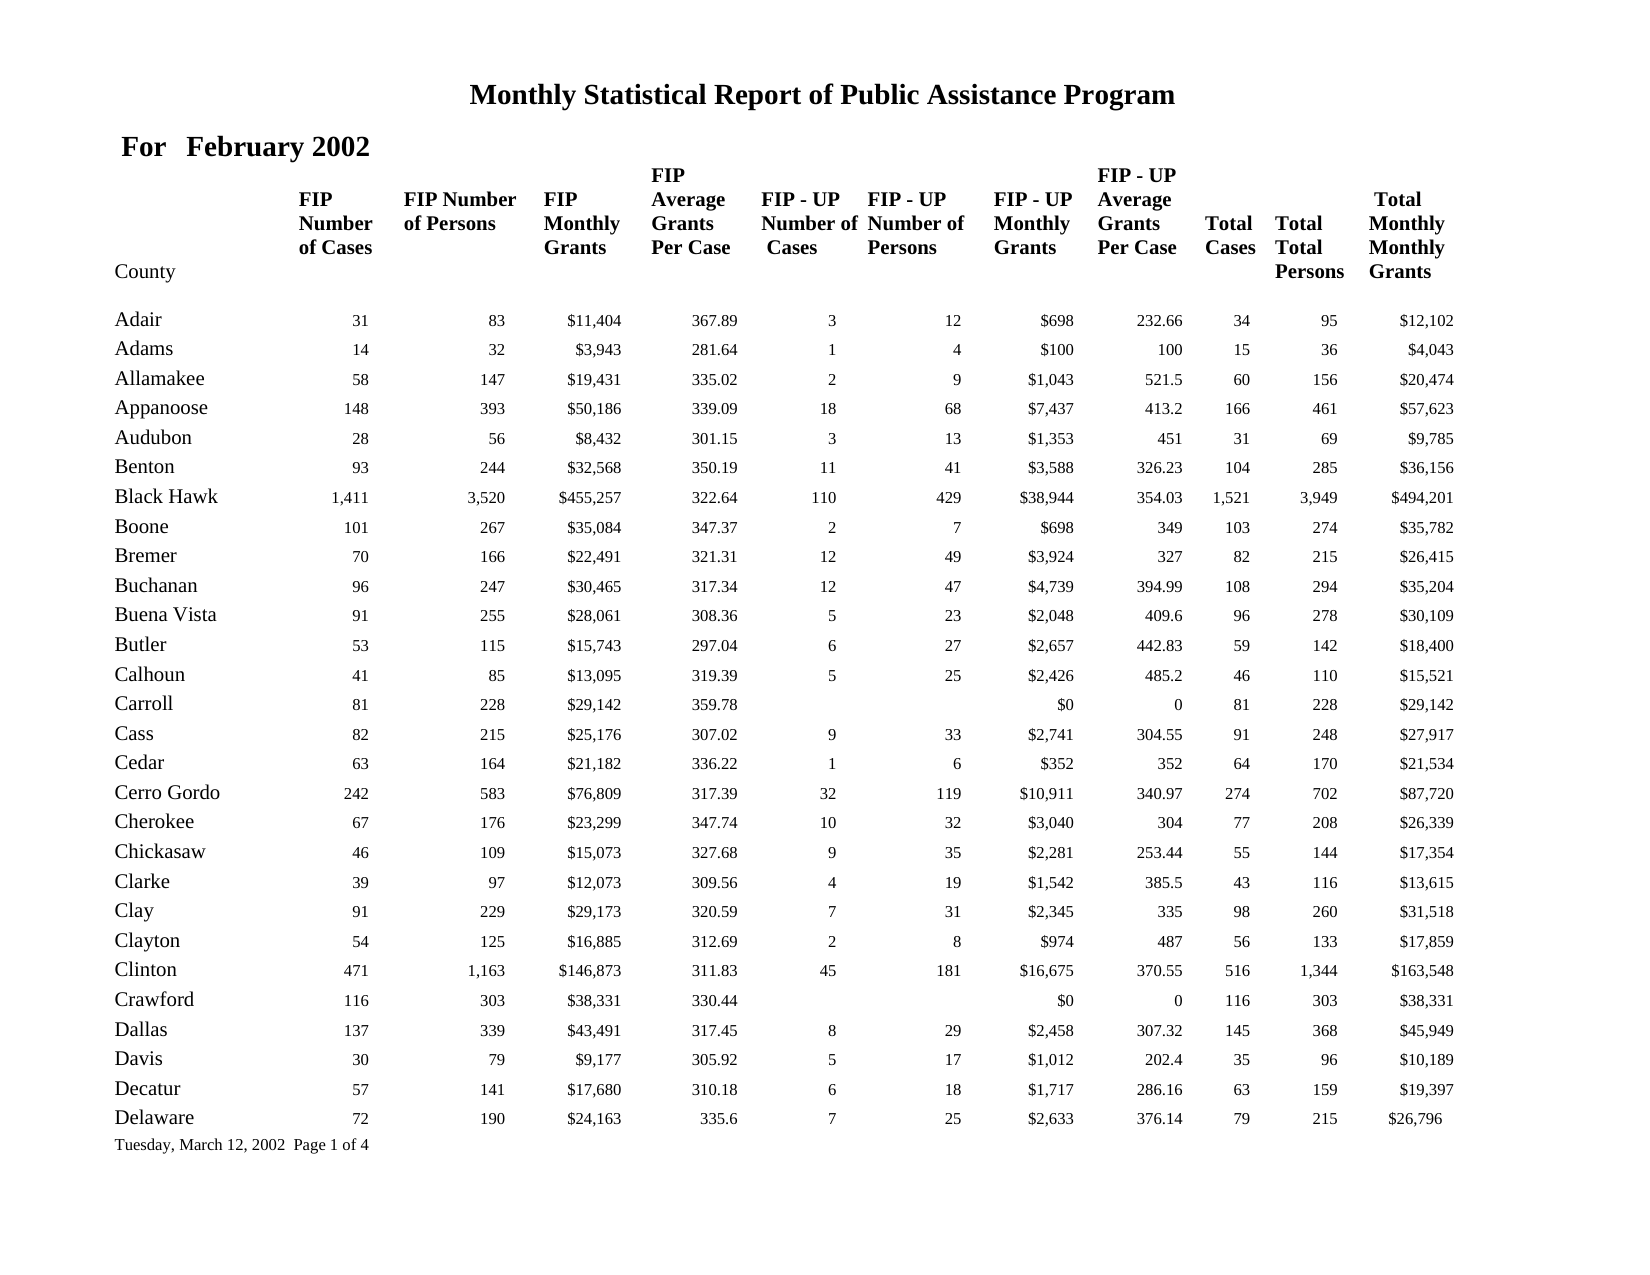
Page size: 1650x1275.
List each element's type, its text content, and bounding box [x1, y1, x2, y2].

text Clay 91 229 $29,173 320.59 7 31 $2,345 335 98 260 $31,518 [105, 898, 1575, 922]
text Appanoose 148 393 $50,186 339.09 18 68 $7,437 413.2 166 461 $57,623 [105, 395, 1575, 419]
text Clinton 471 1,163 $146,873 311.83 45 181 $16,675 370.55 516 1,344 $163,548 [105, 957, 1575, 981]
text Allamakee 58 147 $19,431 335.02 2 9 $1,043 521.5 60 156 $20,474 [105, 366, 1575, 390]
text FIP FIP Number FIP Average FIP - UP FIP - UP FIP - UP Average Total [105, 187, 1575, 211]
text Crawford 116 303 $38,331 330.44 $0 0 116 303 $38,331 [105, 987, 1575, 1011]
text Buchanan 96 247 $30,465 317.34 12 47 $4,739 394.99 108 294 $35,204 [105, 573, 1575, 597]
text Adams 14 32 $3,943 281.64 1 4 $100 100 15 36 $4,043 [105, 336, 1575, 360]
text Clarke 39 97 $12,073 309.56 4 19 $1,542 385.5 43 116 $13,615 [105, 868, 1575, 893]
text Tuesday, March 12, 2002 Page 1 of 4 [105, 1135, 1575, 1154]
text Audubon 28 56 $8,432 301.15 3 13 $1,353 451 31 69 $9,785 [105, 425, 1575, 449]
text Cerro Gordo 242 583 $76,809 317.39 32 119 $10,911 340.97 274 702 $87,720 [105, 780, 1575, 804]
text Decatur 57 141 $17,680 310.18 6 18 $1,717 286.16 63 159 $19,397 [105, 1076, 1575, 1100]
text Adair 31 83 $11,404 367.89 3 12 $698 232.66 34 95 $12,102 [105, 306, 1575, 331]
text Bremer 70 166 $22,491 321.31 12 49 $3,924 327 82 215 $26,415 [105, 543, 1575, 567]
text Calhoun 41 85 $13,095 319.39 5 25 $2,426 485.2 46 110 $15,521 [105, 661, 1575, 686]
text Carroll 81 228 $29,142 359.78 $0 0 81 228 $29,142 [105, 691, 1575, 715]
text Monthly Statistical Report of Public Assistance Program [105, 77, 1575, 111]
text Dallas 137 339 $43,491 317.45 8 29 $2,458 307.32 145 368 $45,949 [105, 1016, 1575, 1041]
text Cass 82 215 $25,176 307.02 9 33 $2,741 304.55 91 248 $27,917 [105, 721, 1575, 745]
text Number of Persons Monthly Grants Number of Number of Monthly Grants Total Total Monthly [105, 211, 1575, 235]
text of Cases Grants Per Case Cases Persons Grants Per Case Cases Total Monthly [105, 235, 1575, 259]
text Delaware 72 190 $24,163 335.6 7 25 $2,633 376.14 79 215 $26,796 [105, 1105, 1575, 1129]
text Benton 93 244 $32,568 350.19 11 41 $3,588 326.23 104 285 $36,156 [105, 454, 1575, 478]
text FIP FIP - UP [105, 163, 1575, 187]
text Chickasaw 46 109 $15,073 327.68 9 35 $2,281 253.44 55 144 $17,354 [105, 839, 1575, 863]
text Butler 53 115 $15,743 297.04 6 27 $2,657 442.83 59 142 $18,400 [105, 632, 1575, 656]
text Boone 101 267 $35,084 347.37 2 7 $698 349 103 274 $35,782 [105, 513, 1575, 538]
text Black Hawk 1,411 3,520 $455,257 322.64 110 429 $38,944 354.03 1,521 3,949 $494,201 [105, 484, 1575, 508]
text Clayton 54 125 $16,885 312.69 2 8 $974 487 56 133 $17,859 [105, 928, 1575, 952]
text Buena Vista 91 255 $28,061 308.36 5 23 $2,048 409.6 96 278 $30,109 [105, 602, 1575, 626]
text Davis 30 79 $9,177 305.92 5 17 $1,012 202.4 35 96 $10,189 [105, 1046, 1575, 1070]
text For February 2002 [105, 129, 1575, 163]
text Cedar 63 164 $21,182 336.22 1 6 $352 352 64 170 $21,534 [105, 750, 1575, 774]
text Cherokee 67 176 $23,299 347.74 10 32 $3,040 304 77 208 $26,339 [105, 809, 1575, 833]
text County Persons Grants [105, 259, 1575, 283]
